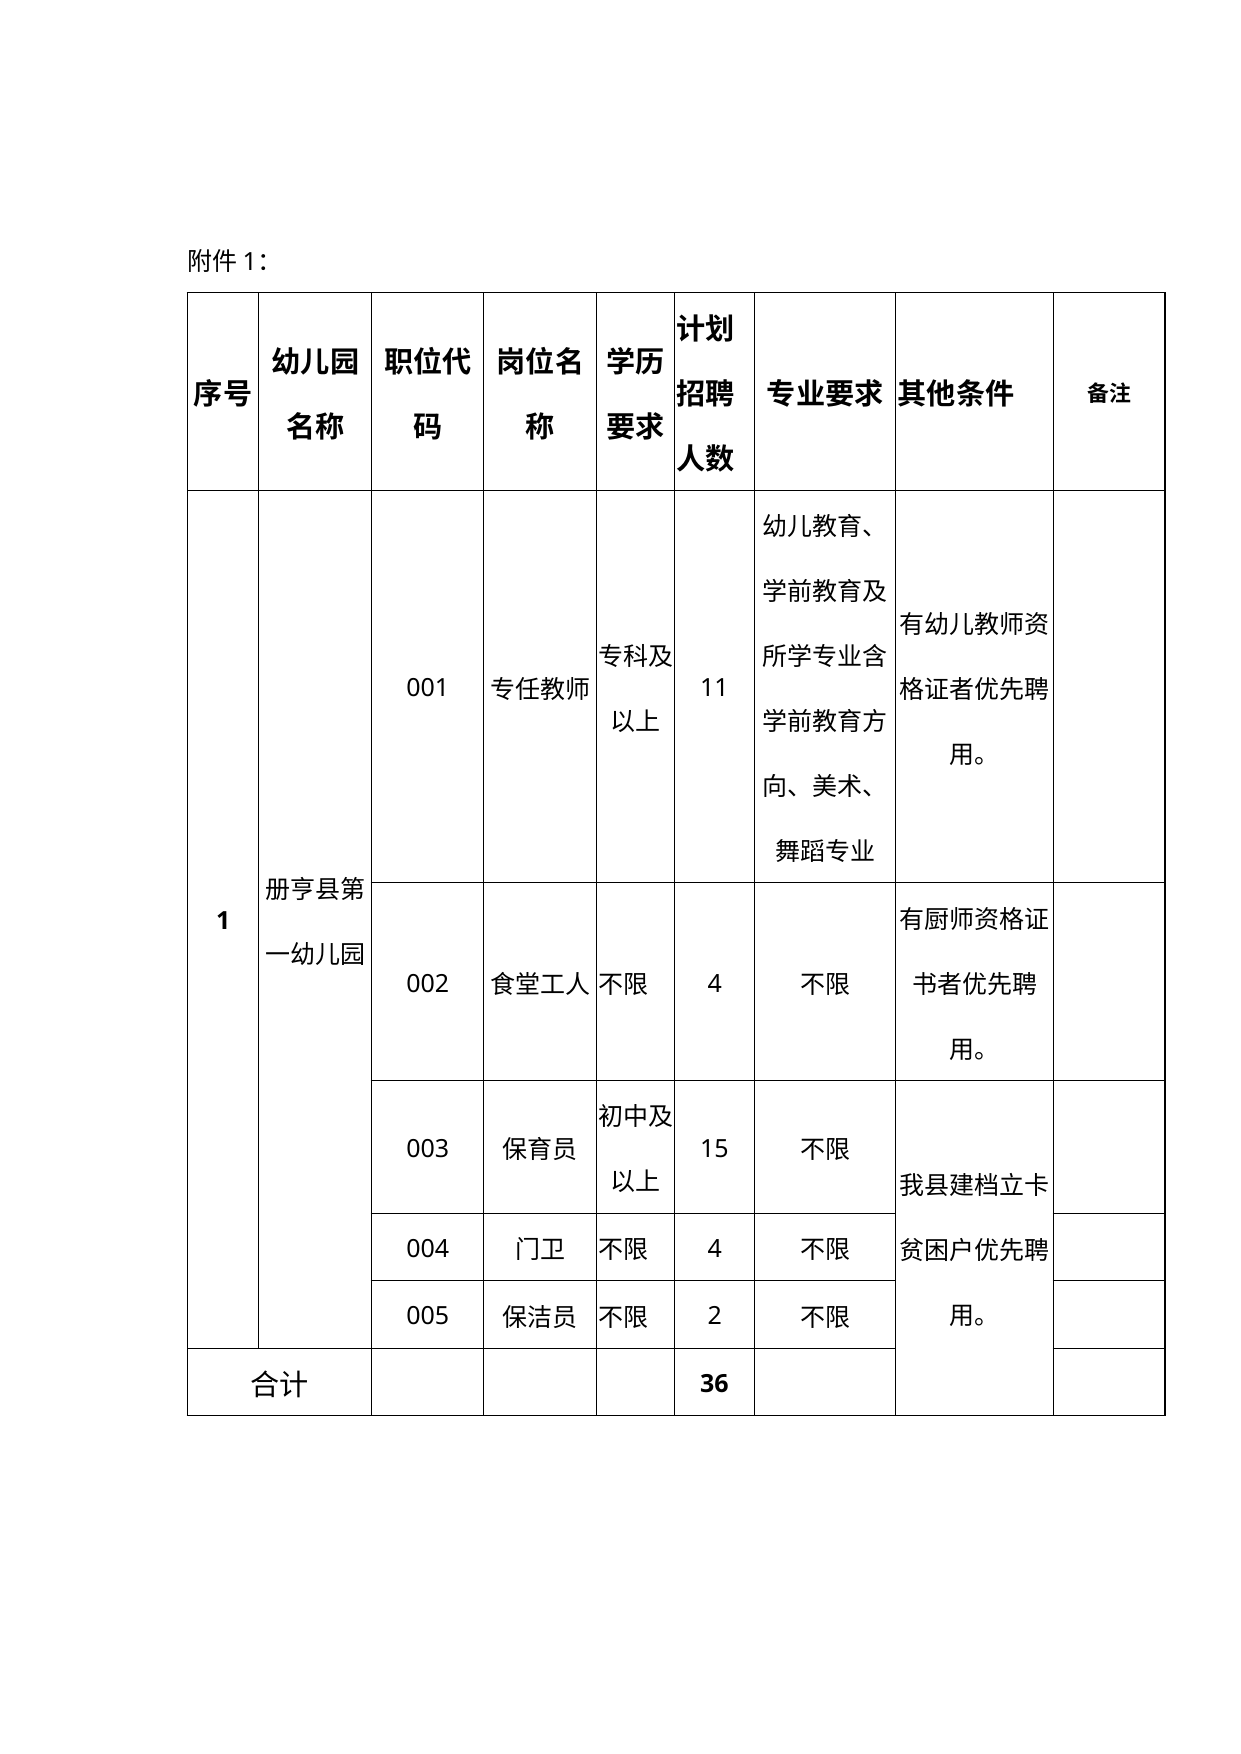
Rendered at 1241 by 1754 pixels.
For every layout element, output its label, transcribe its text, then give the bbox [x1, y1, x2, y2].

table_header 幼儿园名称 [259, 293, 371, 489]
table_cell 4 [675, 883, 754, 1080]
table_cell [1054, 883, 1164, 1080]
table_cell 不限 [597, 883, 674, 1080]
table_cell 1 [188, 491, 258, 1348]
table_cell 11 [675, 491, 754, 882]
text 附件1： [187, 227, 1053, 292]
table_cell 4 [675, 1214, 754, 1280]
table_cell 幼儿教育、学前教育及所学专业含学前教育方向、美术、舞蹈专业 [755, 491, 895, 882]
table_cell [484, 1349, 596, 1415]
table_cell 不限 [755, 1081, 895, 1212]
table_header 专业要求 [755, 293, 895, 489]
table_cell [755, 1349, 895, 1415]
table_cell 36 [675, 1349, 754, 1415]
table_cell 有厨师资格证书者优先聘用。 [896, 883, 1053, 1080]
table_cell 不限 [755, 1214, 895, 1280]
table_cell 不限 [755, 883, 895, 1080]
table_cell [1054, 1281, 1164, 1348]
table_cell 初中及以上 [597, 1081, 674, 1212]
table_cell 不限 [755, 1281, 895, 1348]
table_cell 食堂工人 [484, 883, 596, 1080]
table_cell 001 [372, 491, 483, 882]
table_cell [597, 1349, 674, 1415]
table_cell 合计 [188, 1349, 371, 1415]
table_cell 005 [372, 1281, 483, 1348]
table_header 岗位名称 [484, 293, 596, 489]
table_cell 册亨县第一幼儿园 [259, 491, 371, 1348]
table_header 计划招聘人数 [675, 293, 754, 489]
table_header 职位代码 [372, 293, 483, 489]
table_cell 有幼儿教师资格证者优先聘用。 [896, 491, 1053, 882]
table_cell 002 [372, 883, 483, 1080]
table_cell 专任教师 [484, 491, 596, 882]
table_cell 我县建档立卡贫困户优先聘用。 [896, 1081, 1053, 1415]
table_header 其他条件 [896, 293, 1053, 489]
table_cell 专科及以上 [597, 491, 674, 882]
table_cell 004 [372, 1214, 483, 1280]
table_cell 不限 [597, 1214, 674, 1280]
table_cell 保洁员 [484, 1281, 596, 1348]
table_cell 不限 [597, 1281, 674, 1348]
table_cell [1054, 491, 1164, 882]
table_cell [372, 1349, 483, 1415]
table_cell 003 [372, 1081, 483, 1212]
table_header 序号 [188, 293, 258, 489]
table_header 备注 [1054, 293, 1164, 489]
table_cell [1054, 1349, 1164, 1415]
table_cell 15 [675, 1081, 754, 1212]
table_cell [1054, 1214, 1164, 1280]
table_header 学历要求 [597, 293, 674, 489]
table_cell 门卫 [484, 1214, 596, 1280]
table_cell 2 [675, 1281, 754, 1348]
table_cell 保育员 [484, 1081, 596, 1212]
table_cell [1054, 1081, 1164, 1212]
